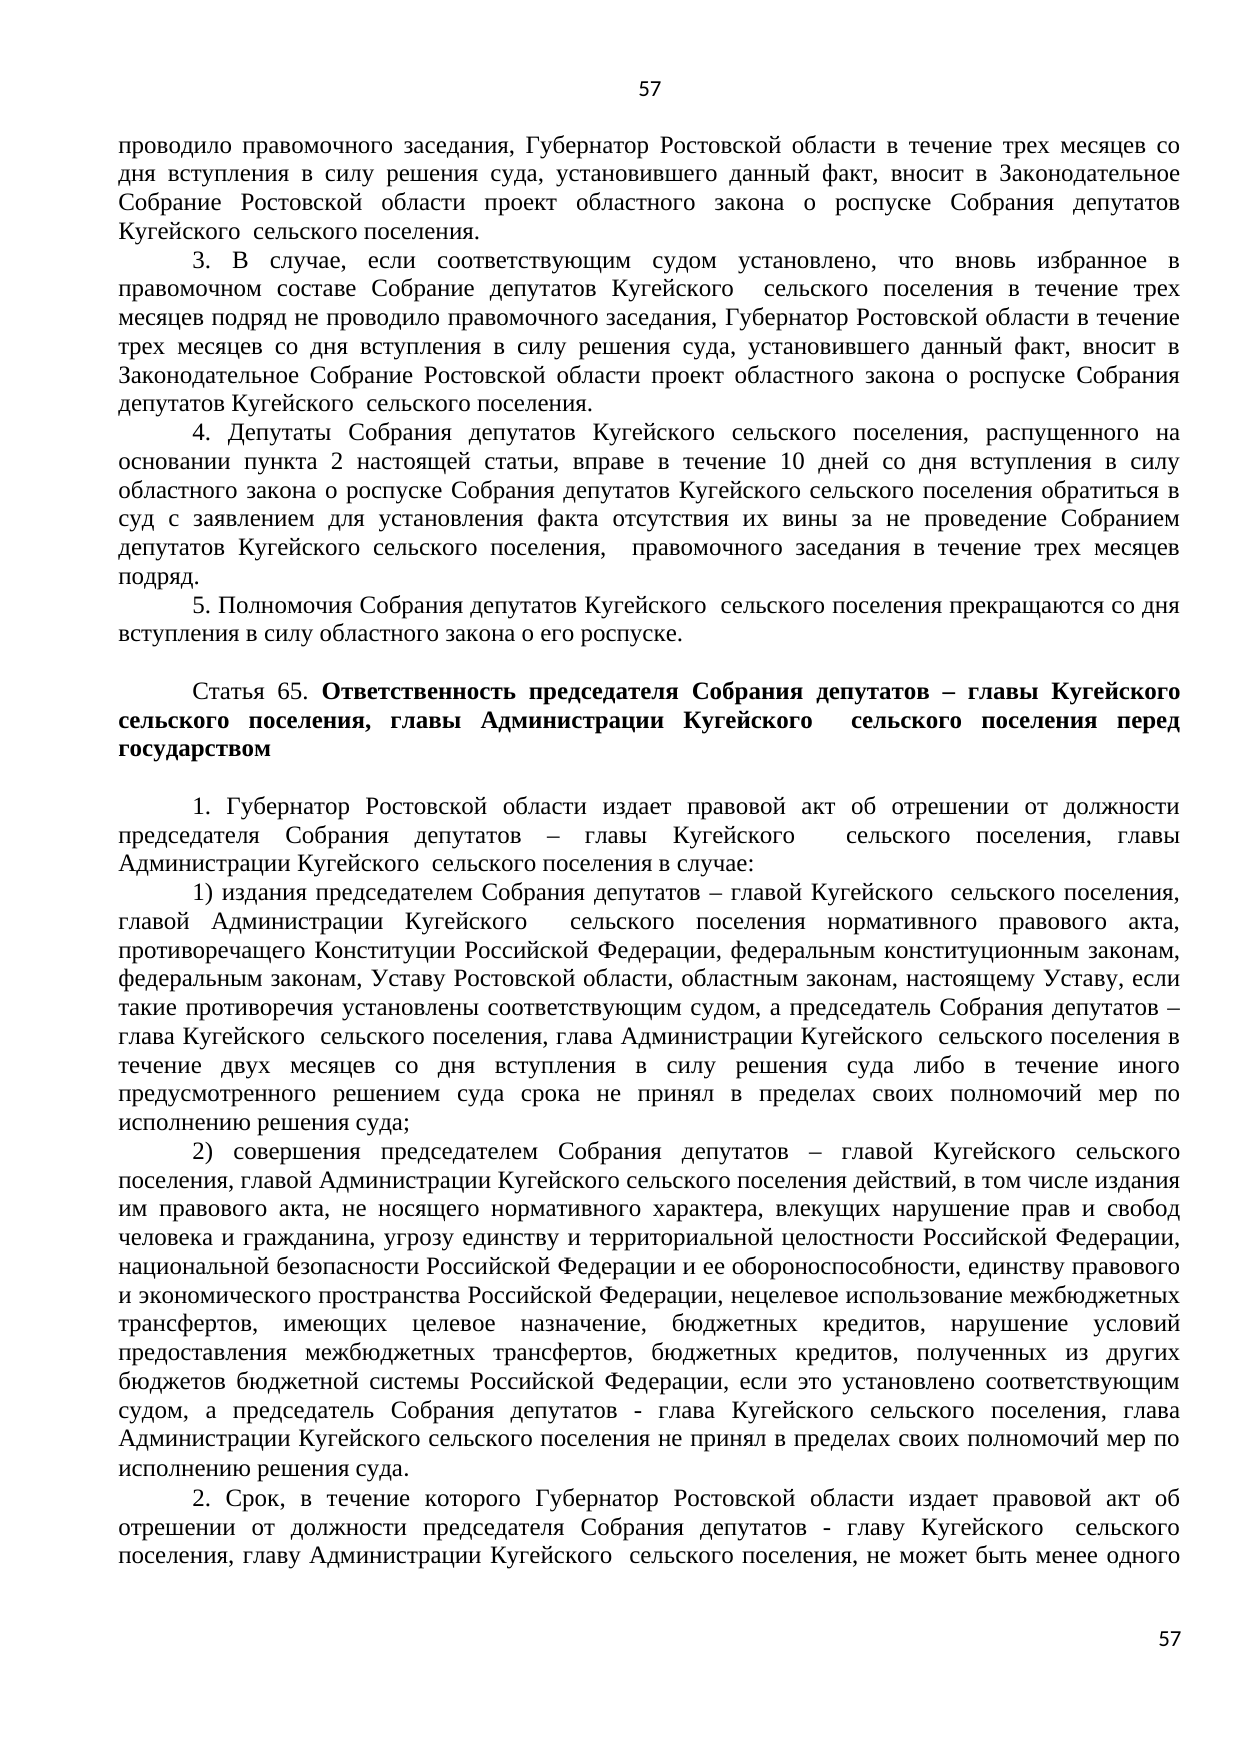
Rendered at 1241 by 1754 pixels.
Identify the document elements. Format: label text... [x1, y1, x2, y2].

text 2) совершения председателем Собрания депутатов – главой Кугейского сельского поселения, главой Администрации Кугейского сельского поселения действий, в том числе издания им правового акта, не носящего нормативного характера, влекущих нарушение прав и свобод человека и гражданина, угрозу единству и территориальной целостности Российской Федерации, национальной безопасности Российской Федерации и ее обороноспособности, единству правового и экономического пространства Российской Федерации, нецелевое использование межбюджетных трансфертов, имеющих целевое назначение, бюджетных кредитов, нарушение условий предоставления межбюджетных трансфертов, бюджетных кредитов, полученных из других бюджетов бюджетной системы Российской Федерации, если это установлено соответствующим судом, а председатель Собрания депутатов - глава Кугейского сельского поселения, глава Администрации Кугейского сельского поселения не принял в пределах своих полномочий мер по исполнению решения суда. [118, 1136, 1181, 1483]
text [118, 130, 1181, 245]
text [118, 1483, 1181, 1569]
text 1) издания председателем Собрания депутатов – главой Кугейского сельского поселения, главой Администрации Кугейского сельского поселения нормативного правового акта, противоречащего Конституции Российской Федерации, федеральным конституционным законам, федеральным законам, Уставу Ростовской области, областным законам, настоящему Уставу, если такие противоречия установлены соответствующим судом, а председатель Собрания депутатов – глава Кугейского сельского поселения, глава Администрации Кугейского сельского поселения в течение двух месяцев со дня вступления в силу решения суда либо в течение иного предусмотренного решением суда срока не принял в пределах своих полномочий мер по исполнению решения суда; [118, 877, 1181, 1136]
text 5. Полномочия Собрания депутатов Кугейского сельского поселения прекращаются со дня вступления в силу областного закона о его роспуске. [118, 590, 1181, 647]
text Статья 65. Ответственность председателя Собрания депутатов – главы Кугейского сельского поселения, главы Администрации Кугейского сельского поселения перед государством [118, 676, 1181, 762]
text 1. Губернатор Ростовской области издает правовой акт об отрешении от должности председателя Собрания депутатов – главы Кугейского сельского поселения, главы Администрации Кугейского сельского поселения в случае: [118, 791, 1181, 877]
text 3. В случае, если соответствующим судом установлено, что вновь избранное в правомочном составе Собрание депутатов Кугейского сельского поселения в течение трех месяцев подряд не проводило правомочного заседания, Губернатор Ростовской области в течение трех месяцев со дня вступления в силу решения суда, установившего данный факт, вносит в Законодательное Собрание Ростовской области проект областного закона о роспуске Собрания депутатов Кугейского сельского поселения. [118, 245, 1181, 417]
text 4. Депутаты Собрания депутатов Кугейского сельского поселения, распущенного на основании пункта 2 настоящей статьи, вправе в течение 10 дней со дня вступления в силу областного закона о роспуске Собрания депутатов Кугейского сельского поселения обратиться в суд с заявлением для установления факта отсутствия их вины за не проведение Собранием депутатов Кугейского сельского поселения, правомочного заседания в течение трех месяцев подряд. [118, 417, 1181, 590]
